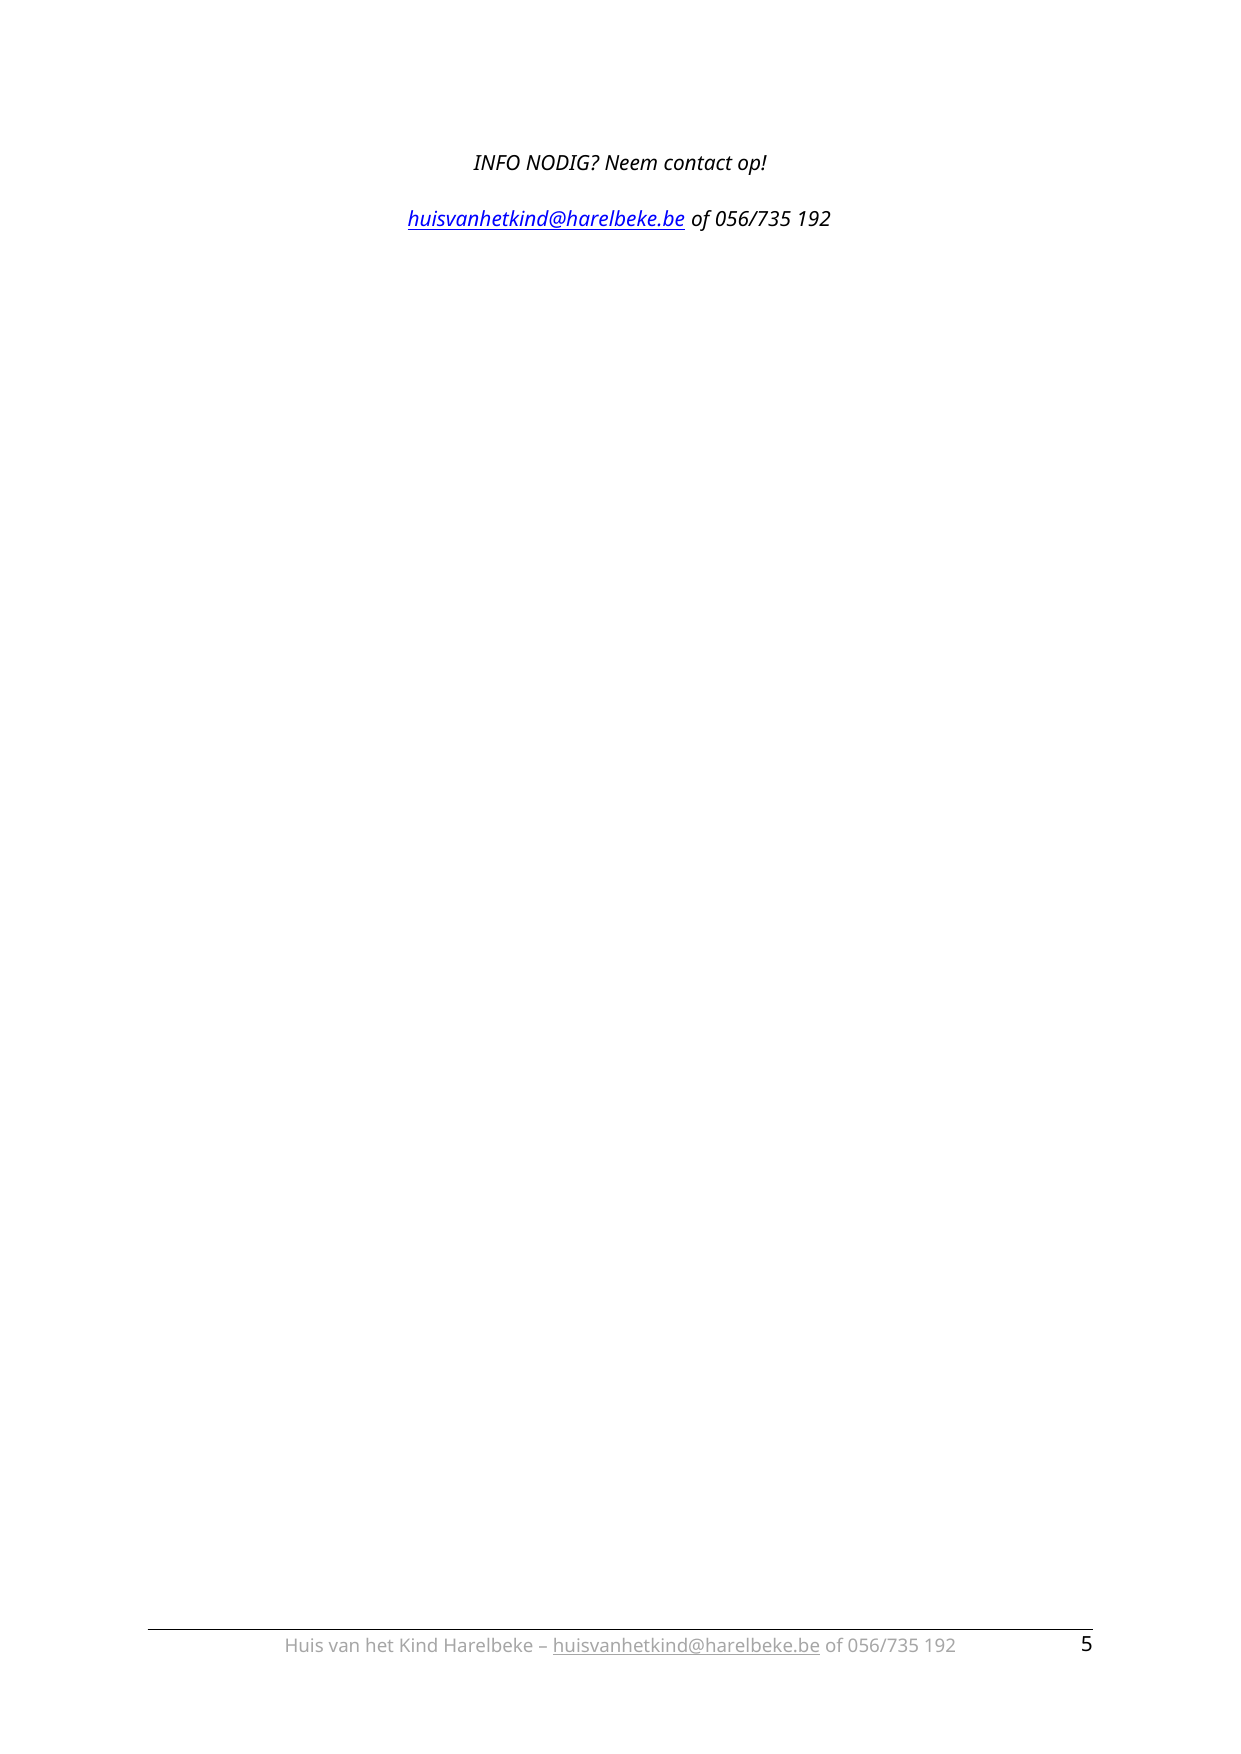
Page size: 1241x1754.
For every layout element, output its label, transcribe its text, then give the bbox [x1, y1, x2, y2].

text Info nodig? Neem contact op! [148, 148, 1093, 176]
text huisvanhetkind@harelbeke.be of 056/735 192 [148, 204, 1093, 233]
